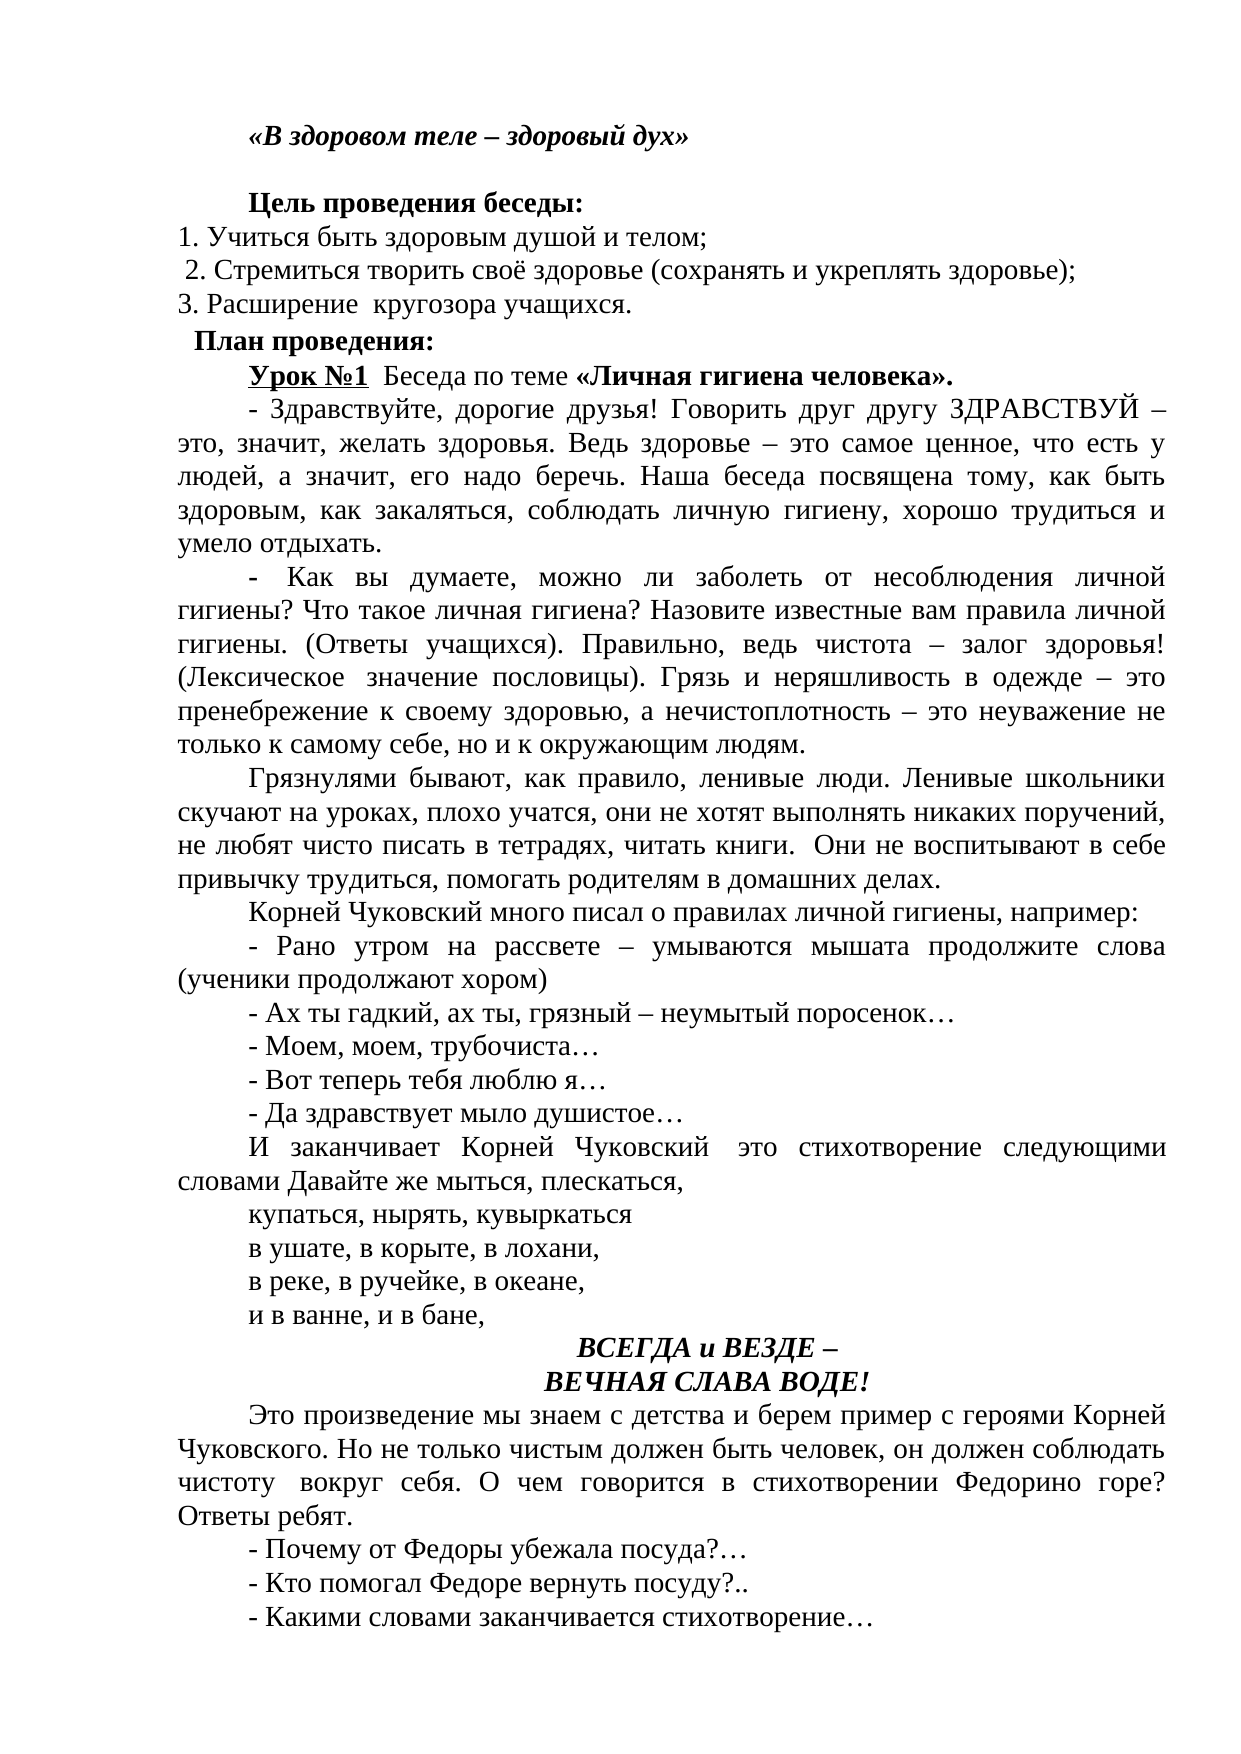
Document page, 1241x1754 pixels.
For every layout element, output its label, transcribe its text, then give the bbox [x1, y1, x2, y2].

text Грязнулями бывают, как правило, ленивые люди. Ленивые школьники скучают на уроках, плохо учатся, они не хотят выполнять никаких поручений, не любят чисто писать в тетрадях, читать книги. Они не воспитывают в себе привычку трудиться, помогать родителям в домашних делах. [177, 760, 1167, 894]
text ВЕЧНАЯ СЛАВА ВОДЕ! [177, 1364, 1167, 1397]
text Цель проведения беседы: [177, 185, 1167, 219]
text в реке, в ручейке, в океане, [177, 1263, 1167, 1297]
text - Ах ты гадкий, ах ты, грязный – неумытый поросенок… [177, 995, 1167, 1028]
text - Рано утром на рассвете – умываются мышата продолжите слова (ученики продолжают хором) [177, 928, 1167, 995]
text - Здравствуйте, дорогие друзья! Говорить друг другу ЗДРАВСТВУЙ – это, значит, желать здоровья. Ведь здоровье – это самое ценное, что есть у людей, а значит, его надо беречь. Наша беседа посвящена тому, как быть здоровым, как закаляться, соблюдать личную гигиену, хорошо трудиться и умело отдыхать. [177, 391, 1167, 559]
text 2. Стремиться творить своё здоровье (сохранять и укреплять здоровье); [177, 252, 1167, 286]
text - Как вы думаете, можно ли заболеть от несоблюдения личной гигиены? Что такое личная гигиена? Назовите известные вам правила личной гигиены. (Ответы учащихся). Правильно, ведь чистота – залог здоровья! (Лексическое значение пословицы). Грязь и неряшливость в одежде – это пренебрежение к своему здоровью, а нечистоплотность – это неуважение не только к самому себе, но и к окружающим людям. [177, 559, 1167, 760]
text и в ванне, и в бане, [177, 1297, 1167, 1330]
text - Почему от Федоры убежала посуда?… [177, 1532, 1167, 1565]
text Урок №1 Беседа по теме «Личная гигиена человека». [177, 358, 1167, 391]
text 3. Расширение кругозора учащихся. [177, 286, 1167, 319]
text купаться, нырять, кувыркаться [177, 1196, 1167, 1230]
text - Моем, моем, трубочиста… [177, 1028, 1167, 1062]
text 1. Учиться быть здоровым душой и телом; [177, 219, 1167, 252]
text План проведения: [177, 319, 1167, 358]
text ВСЕГДА и ВЕЗДЕ – [177, 1330, 1167, 1364]
text Корней Чуковский много писал о правилах личной гигиены, например: [177, 894, 1167, 928]
text - Какими словами заканчивается стихотворение… [177, 1599, 1167, 1632]
text - Кто помогал Федоре вернуть посуду?.. [177, 1565, 1167, 1599]
text - Да здравствует мыло душистое… [177, 1096, 1167, 1129]
text - Вот теперь тебя люблю я… [177, 1062, 1167, 1096]
text И заканчивает Корней Чуковский это стихотворение следующими словами Давайте же мыться, плескаться, [177, 1129, 1167, 1196]
text Это произведение мы знаем с детства и берем пример с героями Корней Чуковского. Но не только чистым должен быть человек, он должен соблюдать чистоту вокруг себя. О чем говорится в стихотворении Федорино горе? Ответы ребят. [177, 1397, 1167, 1532]
text в ушате, в корыте, в лохани, [177, 1230, 1167, 1263]
text «В здоровом теле – здоровый дух» [177, 118, 1167, 152]
